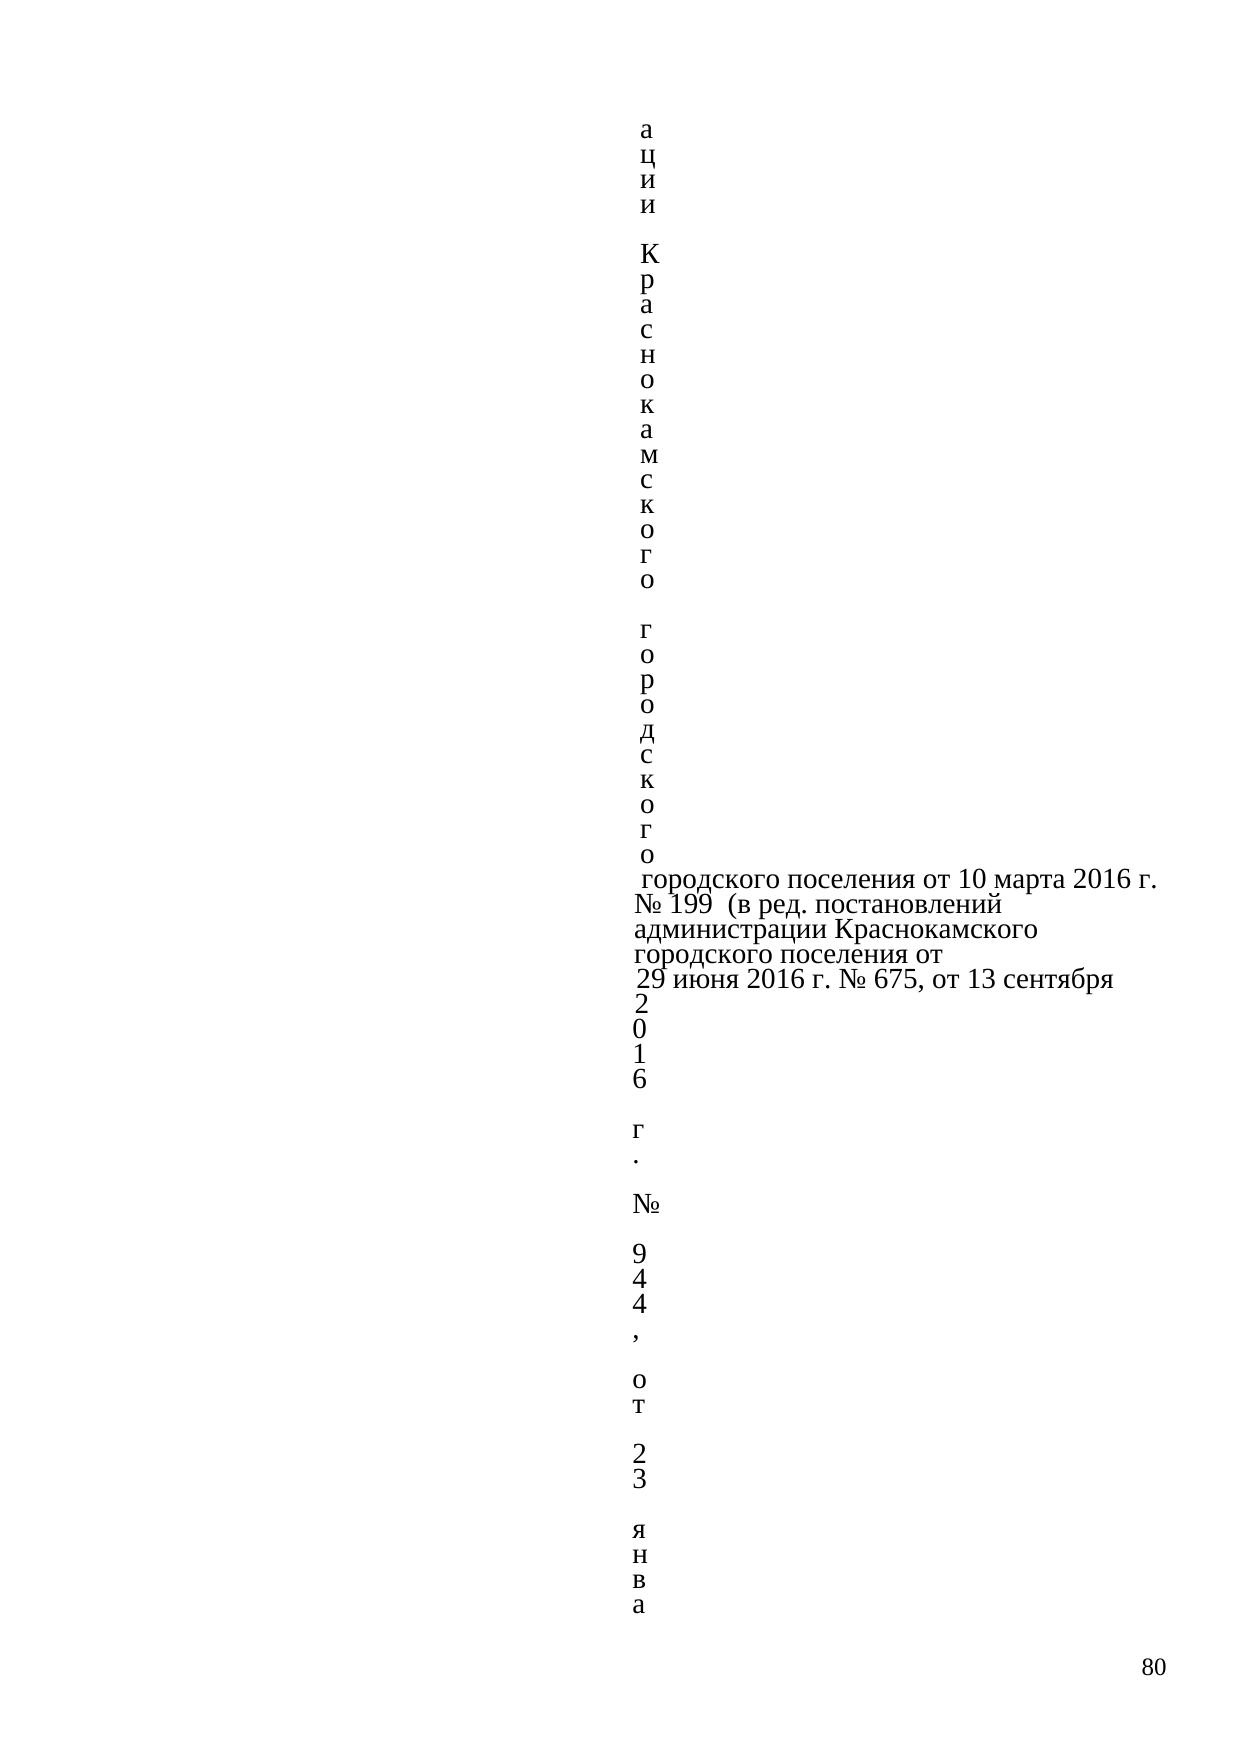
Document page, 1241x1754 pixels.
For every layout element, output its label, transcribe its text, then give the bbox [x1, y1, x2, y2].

text 29 июня 2016 г. № 675, от 13 сентября [148, 968, 1167, 993]
text № 199 (в ред. постановлений [148, 893, 734, 918]
text администрации Краснокамского [148, 918, 1167, 943]
text № 199 (в ред. постановлений [731, 893, 1167, 918]
text городского поселения от 10 марта 2016 г. [148, 868, 1167, 893]
text городского поселения от [148, 943, 1167, 968]
